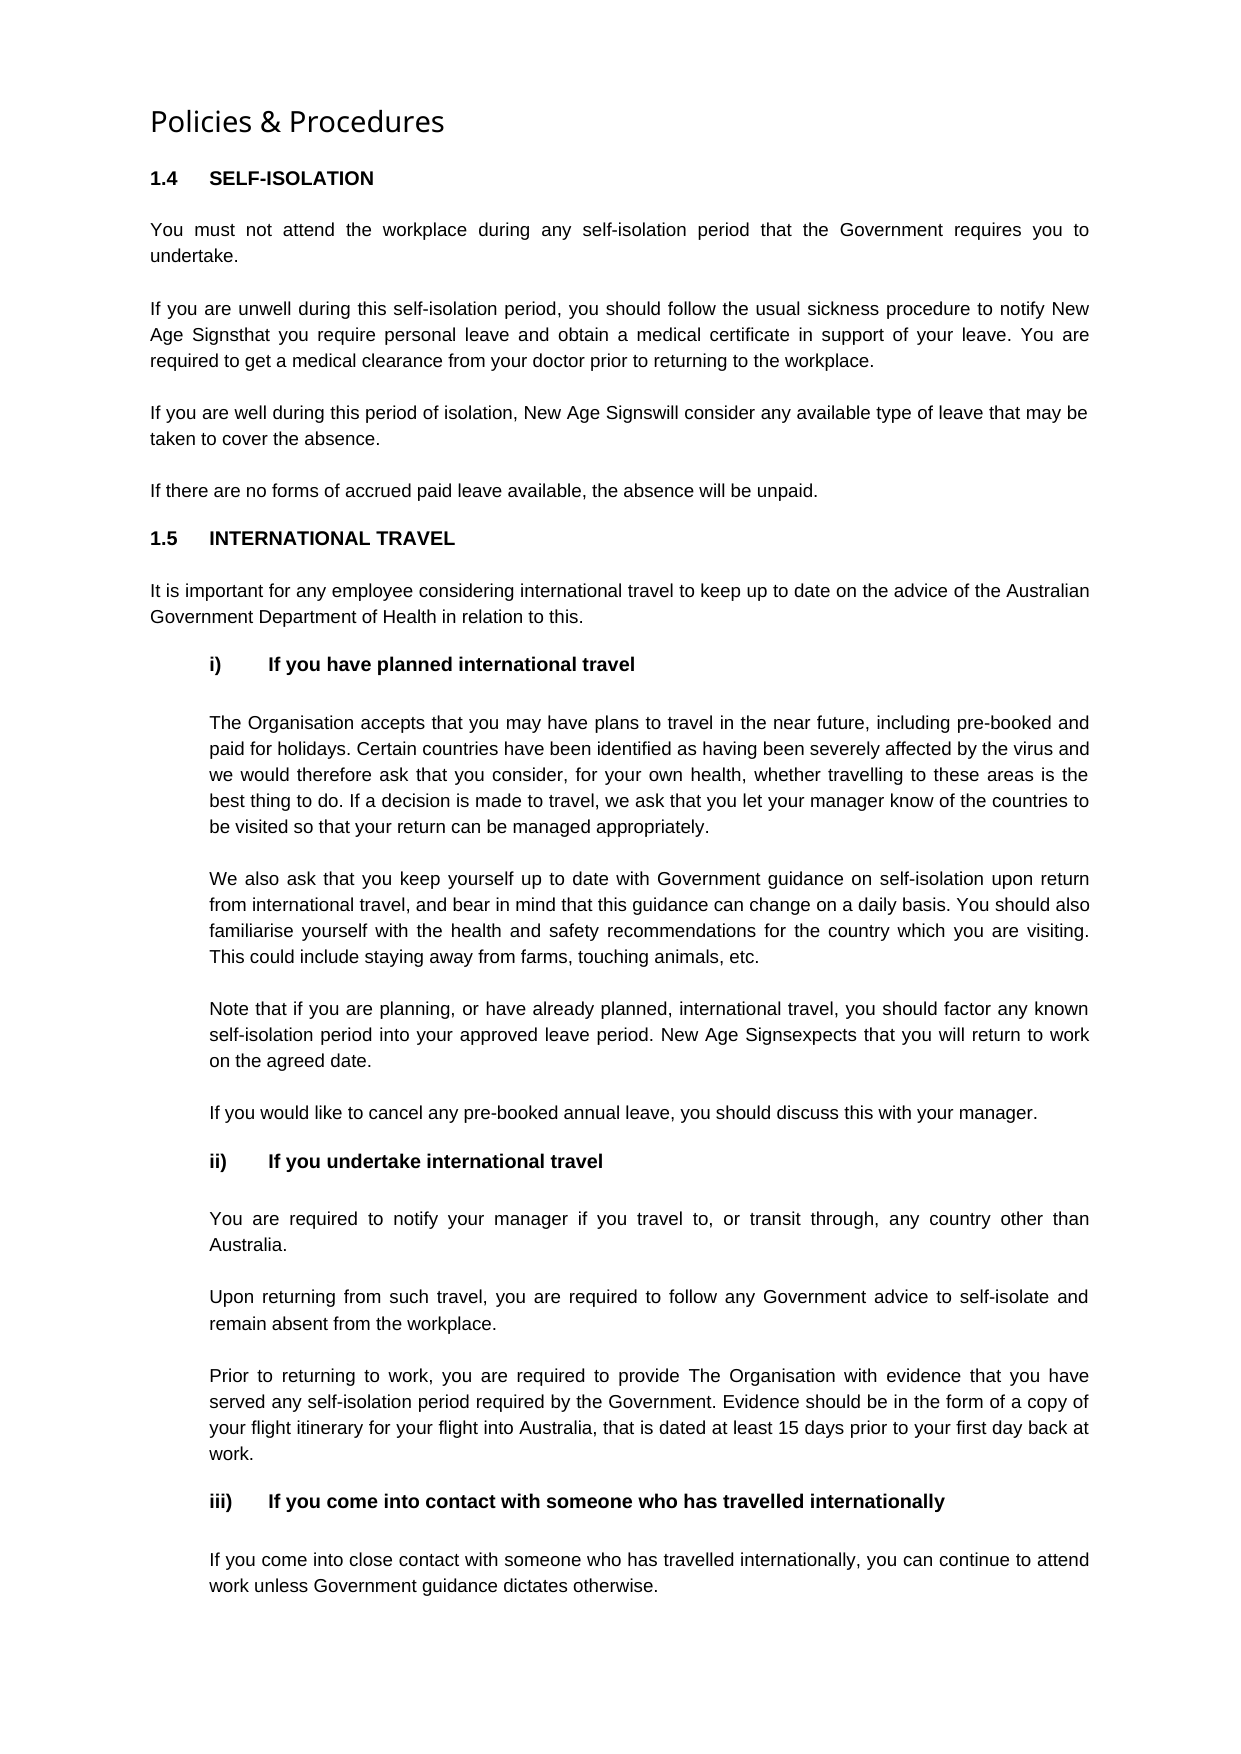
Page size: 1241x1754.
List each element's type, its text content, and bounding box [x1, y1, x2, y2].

text We also ask that you keep yourself up to date with Government guidance on self-isolation upon return from international travel, and bear in mind that this guidance can change on a daily basis. You should also familiarise yourself with the health and safety recommendations for the country which you are visiting. This could include staying away from farms, touching animals, etc. [209, 863, 1090, 967]
text The Organisation accepts that you may have plans to travel in the near future, including pre-booked and paid for holidays. Certain countries have been identified as having been severely affected by the virus and we would therefore ask that you consider, for your own health, whether travelling to these areas is the best thing to do. If a decision is made to travel, we ask that you let your manager know of the countries to be visited so that your return can be managed appropriately. [209, 707, 1090, 837]
text You must not attend the workplace during any self-isolation period that the Government requires you to undertake. [150, 215, 1090, 267]
text If you are unwell during this self-isolation period, you should follow the usual sickness procedure to notify New Age Signsthat you require personal leave and obtain a medical certificate in support of your leave. You are required to get a medical clearance from your doctor prior to returning to the workplace. [150, 293, 1090, 371]
text Upon returning from such travel, you are required to follow any Government advice to self-isolate and remain absent from the workplace. [209, 1282, 1090, 1334]
text It is important for any employee considering international travel to keep up to date on the advice of the Australian Government Department of Health in relation to this. [150, 575, 1090, 627]
list If you undertake international travel [209, 1150, 1090, 1172]
subtitle INTERNATIONAL TRAVEL [150, 527, 1090, 550]
text Note that if you are planning, or have already planned, international travel, you should factor any known self-isolation period into your approved leave period. New Age Signsexpects that you will return to work on the agreed date. [209, 993, 1090, 1072]
text If there are no forms of accrued paid leave available, the absence will be unpaid. [150, 475, 1090, 501]
text If you come into close contact with someone who has travelled internationally, you can continue to attend work unless Government guidance dictates otherwise. [209, 1544, 1090, 1596]
list If you come into contact with someone who has travelled internationally [209, 1490, 1090, 1513]
text You are required to notify your manager if you travel to, or transit through, any country other than Australia. [209, 1204, 1090, 1256]
text If you would like to cancel any pre-booked annual leave, you should discuss this with your manager. [209, 1098, 1090, 1124]
list If you have planned international travel [209, 653, 1090, 676]
subtitle Self-isolation [150, 167, 1090, 190]
text Prior to returning to work, you are required to provide The Organisation with evidence that you have served any self-isolation period required by the Government. Evidence should be in the form of a copy of your flight itinerary for your flight into Australia, that is dated at least 15 days prior to your first day back at work. [209, 1360, 1090, 1464]
text If you are well during this period of isolation, New Age Signswill consider any available type of leave that may be taken to cover the absence. [150, 397, 1090, 449]
